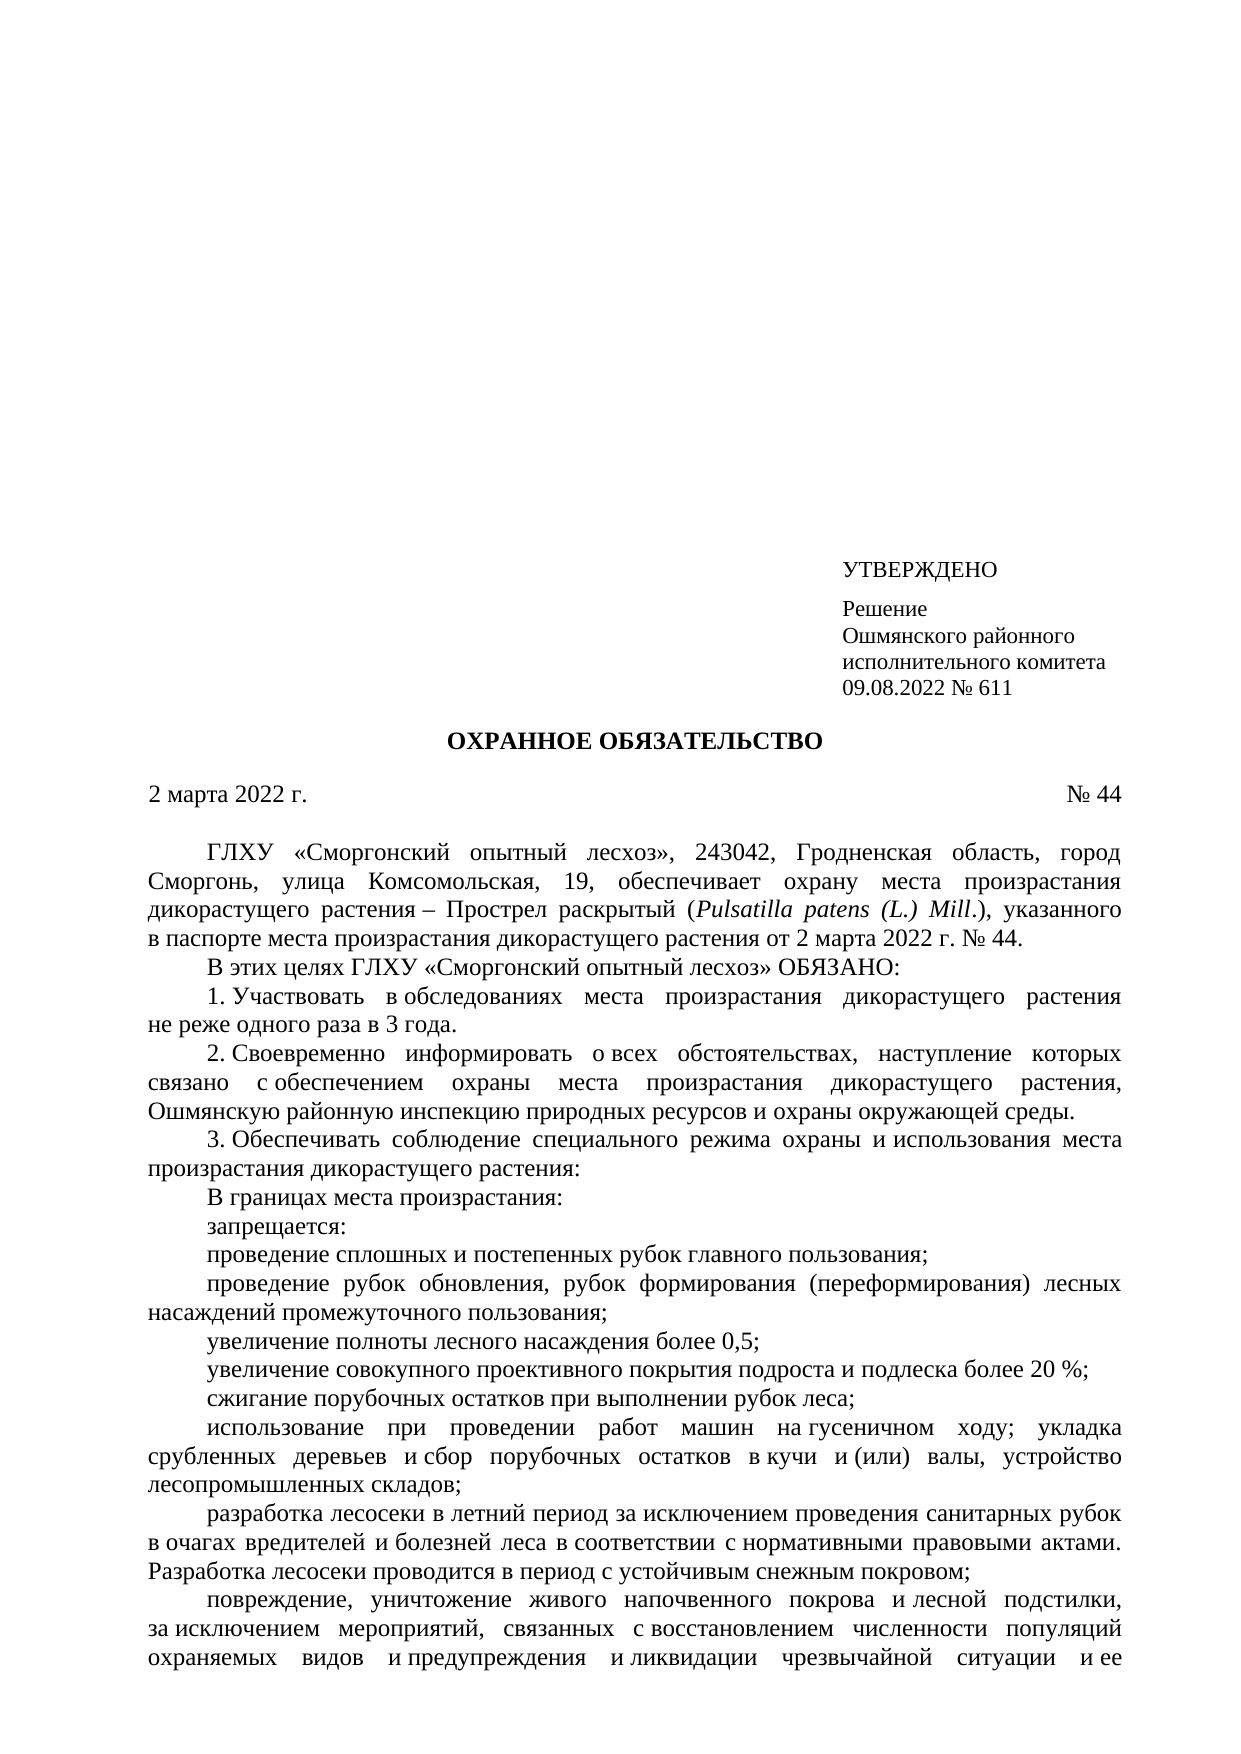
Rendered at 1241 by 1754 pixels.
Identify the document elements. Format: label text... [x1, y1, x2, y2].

text 1. Участвовать в обследованиях места произрастания дикорастущего растения не реже одного раза в 3 года. [148, 981, 1122, 1038]
text проведение рубок обновления, рубок формирования (переформирования) лесных насаждений промежуточного пользования; [148, 1268, 1122, 1326]
text проведение сплошных и постепенных рубок главного пользования; [148, 1239, 1122, 1268]
text запрещается: [148, 1211, 1122, 1239]
title ОХРАННОЕ ОБЯЗАТЕЛЬСТВО [148, 726, 1122, 754]
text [148, 1584, 1122, 1671]
text использование при проведении работ машин на гусеничном ходу; укладка срубленных деревьев и сбор порубочных остатков в кучи и (или) валы, устройство лесопромышленных складов; [148, 1412, 1122, 1498]
text В этих целях ГЛХУ «Сморгонский опытный лесхоз» ОБЯЗАНО: [148, 952, 1122, 981]
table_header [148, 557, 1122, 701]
text ГЛХУ «Сморгонский опытный лесхоз», 243042, Гродненская область, город Сморгонь, улица Комсомольская, 19, обеспечивает охрану места произрастания дикорастущего растения – Прострел раскрытый (Pulsatilla patens (L.) Mill.), указанного в паспорте места произрастания дикорастущего растения от 2 марта 2022 г. № 44. [148, 837, 1122, 952]
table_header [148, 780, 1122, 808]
text 3. Обеспечивать соблюдение специального режима охраны и использования места произрастания дикорастущего растения: [148, 1124, 1122, 1182]
text сжигание порубочных остатков при выполнении рубок леса; [148, 1383, 1122, 1412]
text В границах места произрастания: [148, 1182, 1122, 1211]
text увеличение совокупного проективного покрытия подроста и подлеска более 20 %; [148, 1354, 1122, 1383]
text 2. Своевременно информировать о всех обстоятельствах, наступление которых связано с обеспечением охраны места произрастания дикорастущего растения, Ошмянскую районную инспекцию природных ресурсов и охраны окружающей среды. [148, 1038, 1122, 1124]
text разработка лесосеки в летний период за исключением проведения санитарных рубок в очагах вредителей и болезней леса в соответствии с нормативными правовыми актами. Разработка лесосеки проводится в период с устойчивым снежным покровом; [148, 1498, 1122, 1584]
text увеличение полноты лесного насаждения более 0,5; [148, 1326, 1122, 1354]
